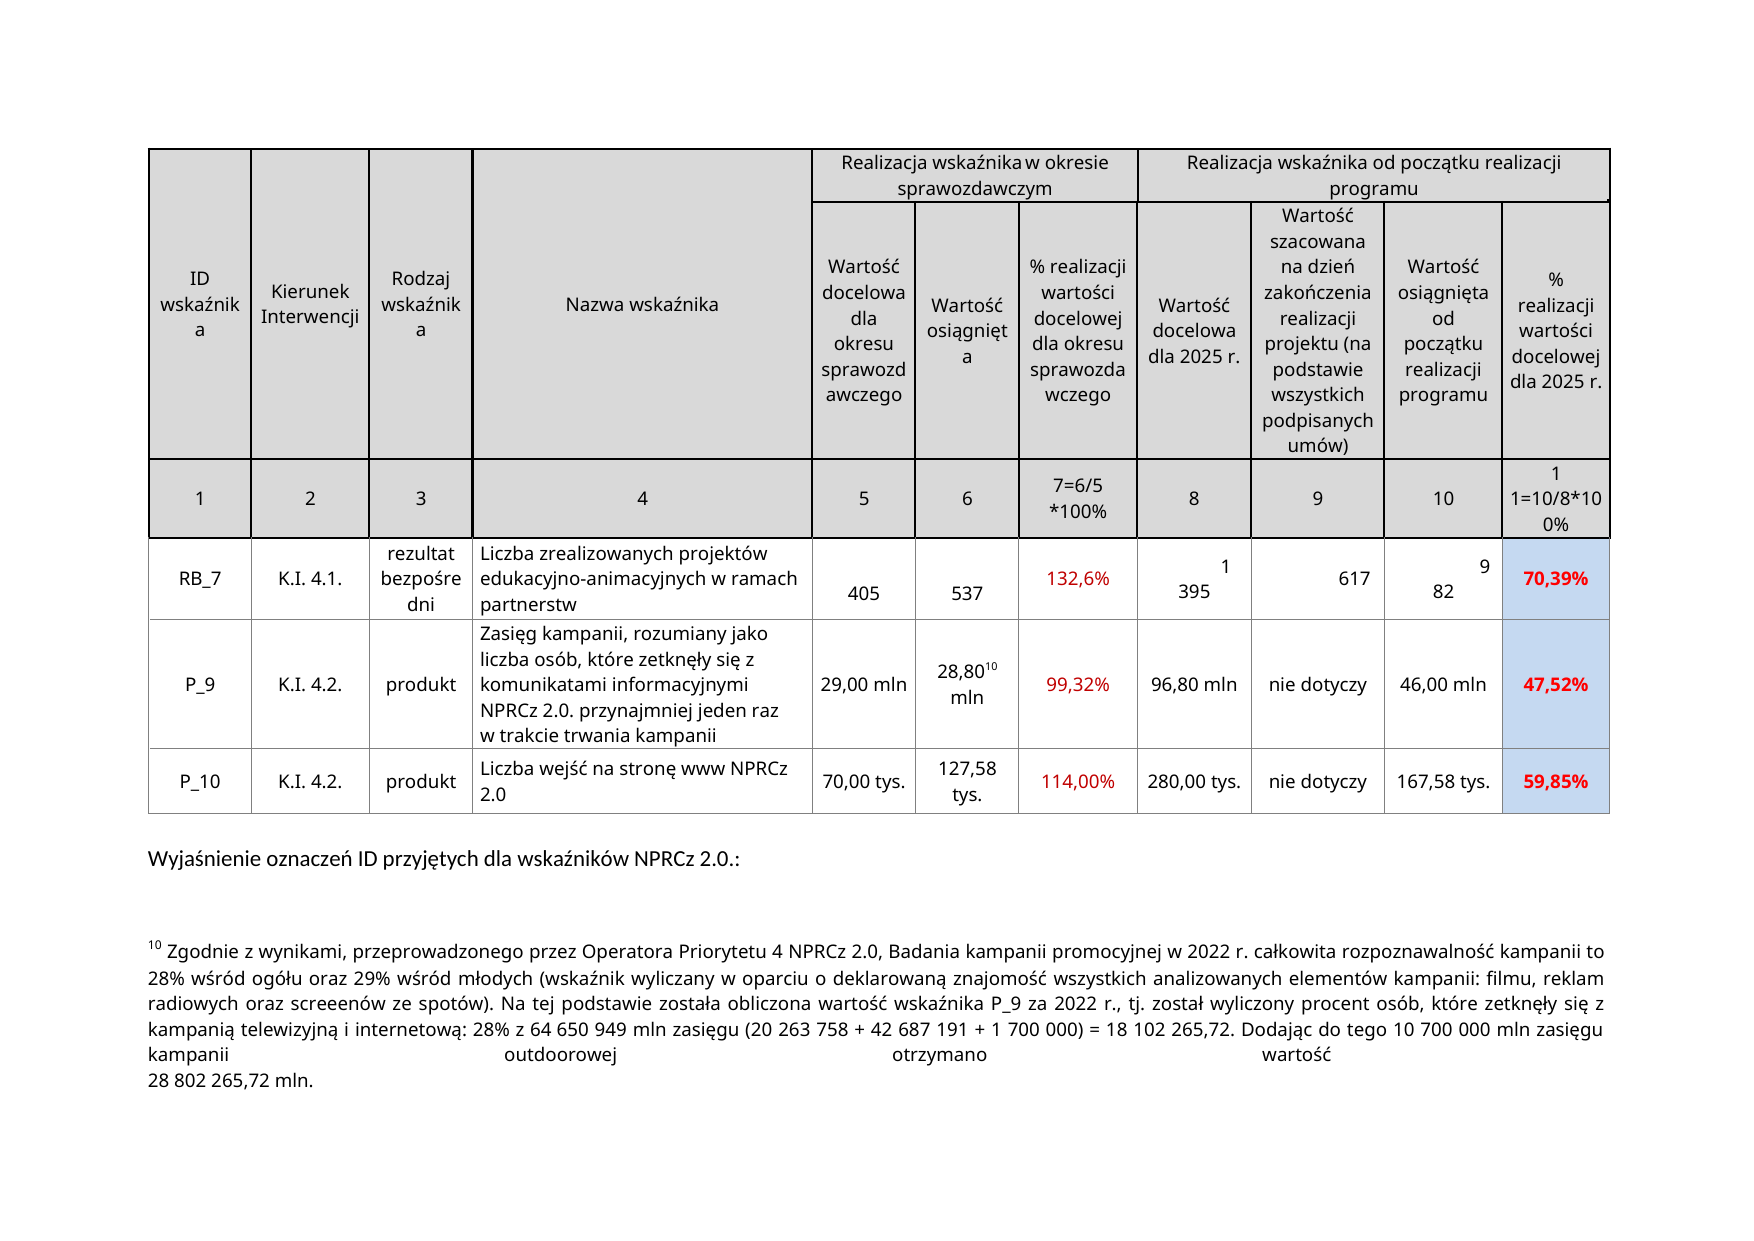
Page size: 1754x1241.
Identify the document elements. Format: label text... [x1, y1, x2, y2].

table_header Realizacja wskaźnika od początku realizacji programu [1139, 150, 1609, 201]
table_cell 70,39% [1503, 539, 1609, 619]
table_cell 7=6/5 *100% [1020, 460, 1136, 537]
table_cell 280,00 tys. [1138, 749, 1251, 813]
table_cell 982 [1385, 539, 1502, 619]
table_cell 96,80 mln [1138, 620, 1251, 748]
table_cell Wartość szacowana na dzień zakończenia realizacji projektu (na podstawie wszystkich podpisanych umów) [1252, 203, 1383, 458]
table_cell 537 [916, 539, 1018, 619]
table_cell 59,85% [1503, 749, 1609, 813]
table_cell 46,00 mln [1385, 620, 1502, 748]
table_cell 6 [916, 460, 1018, 537]
table_cell Wartość osiągnięta od początku realizacji programu [1385, 203, 1501, 458]
table_cell K.I. 4.2. [252, 620, 369, 748]
table_cell 9 [1252, 460, 1383, 537]
table_cell 11=10/8*100% [1503, 460, 1609, 537]
table_cell K.I. 4.2. [252, 749, 369, 813]
table_cell nie dotyczy [1252, 620, 1384, 748]
table_cell 2 [252, 460, 368, 537]
table_cell 132,6% [1019, 539, 1137, 619]
table_cell Wartość docelowa dla 2025 r. [1138, 203, 1250, 458]
table_cell 70,00 tys. [813, 749, 915, 813]
table_cell 8 [1138, 460, 1250, 537]
table_cell 405 [813, 539, 915, 619]
table_header Rodzaj wskaźnika [370, 150, 471, 458]
table_cell rezultat bezpośredni [370, 539, 472, 619]
table_cell 29,00 mln [813, 620, 915, 748]
table_cell 47,52% [1503, 620, 1609, 748]
table_cell 5 [813, 460, 914, 537]
table_cell Liczba wejść na stronę www NPRCz 2.0 [473, 749, 812, 813]
table_cell 3 [370, 460, 471, 537]
table_cell 99,32% [1019, 620, 1137, 748]
table_cell 114,00% [1019, 749, 1137, 813]
table_cell RB_7 [149, 539, 251, 619]
table_cell Liczba zrealizowanych projektów edukacyjno-animacyjnych w ramach partnerstw [473, 539, 812, 619]
table_cell 4 [474, 460, 811, 537]
table_cell Zasięg kampanii, rozumiany jako liczba osób, które zetknęły się z komunikatami informacyjnymi NPRCz 2.0. przynajmniej jeden raz w trakcie trwania kampanii [473, 620, 812, 748]
table_cell 28,80 mln [916, 620, 1018, 748]
table_header Nazwa wskaźnika [474, 150, 811, 458]
table_cell 1 395 [1138, 539, 1251, 619]
table_cell nie dotyczy [1252, 749, 1384, 813]
table_header ID wskaźnika [150, 150, 250, 458]
table_cell 617 [1252, 539, 1384, 619]
table_cell Wartość docelowa dla okresu sprawozdawczego [813, 203, 914, 458]
table_cell 1 [150, 460, 250, 537]
table_cell % realizacji wartości docelowej dla okresu sprawozdawczego [1020, 203, 1136, 458]
table_cell 127,58 tys. [916, 749, 1018, 813]
table_cell % realizacji wartości docelowej dla 2025 r. [1503, 203, 1609, 458]
table_cell 10 [1385, 460, 1501, 537]
table_cell produkt [370, 749, 472, 813]
table_cell Wartość osiągnięta [916, 203, 1018, 458]
table_cell P_9 [149, 619, 251, 748]
table_header Kierunek Interwencji [252, 150, 368, 458]
table_cell K.I. 4.1. [252, 539, 369, 619]
text Wyjaśnienie oznaczeń ID przyjętych dla wskaźników NPRCz 2.0.: [148, 844, 1606, 872]
table_cell 167,58 tys. [1385, 749, 1502, 813]
table_cell P_10 [149, 748, 251, 813]
table_header Realizacja wskaźnika w okresie sprawozdawczym [813, 150, 1137, 201]
table_cell produkt [370, 620, 472, 748]
